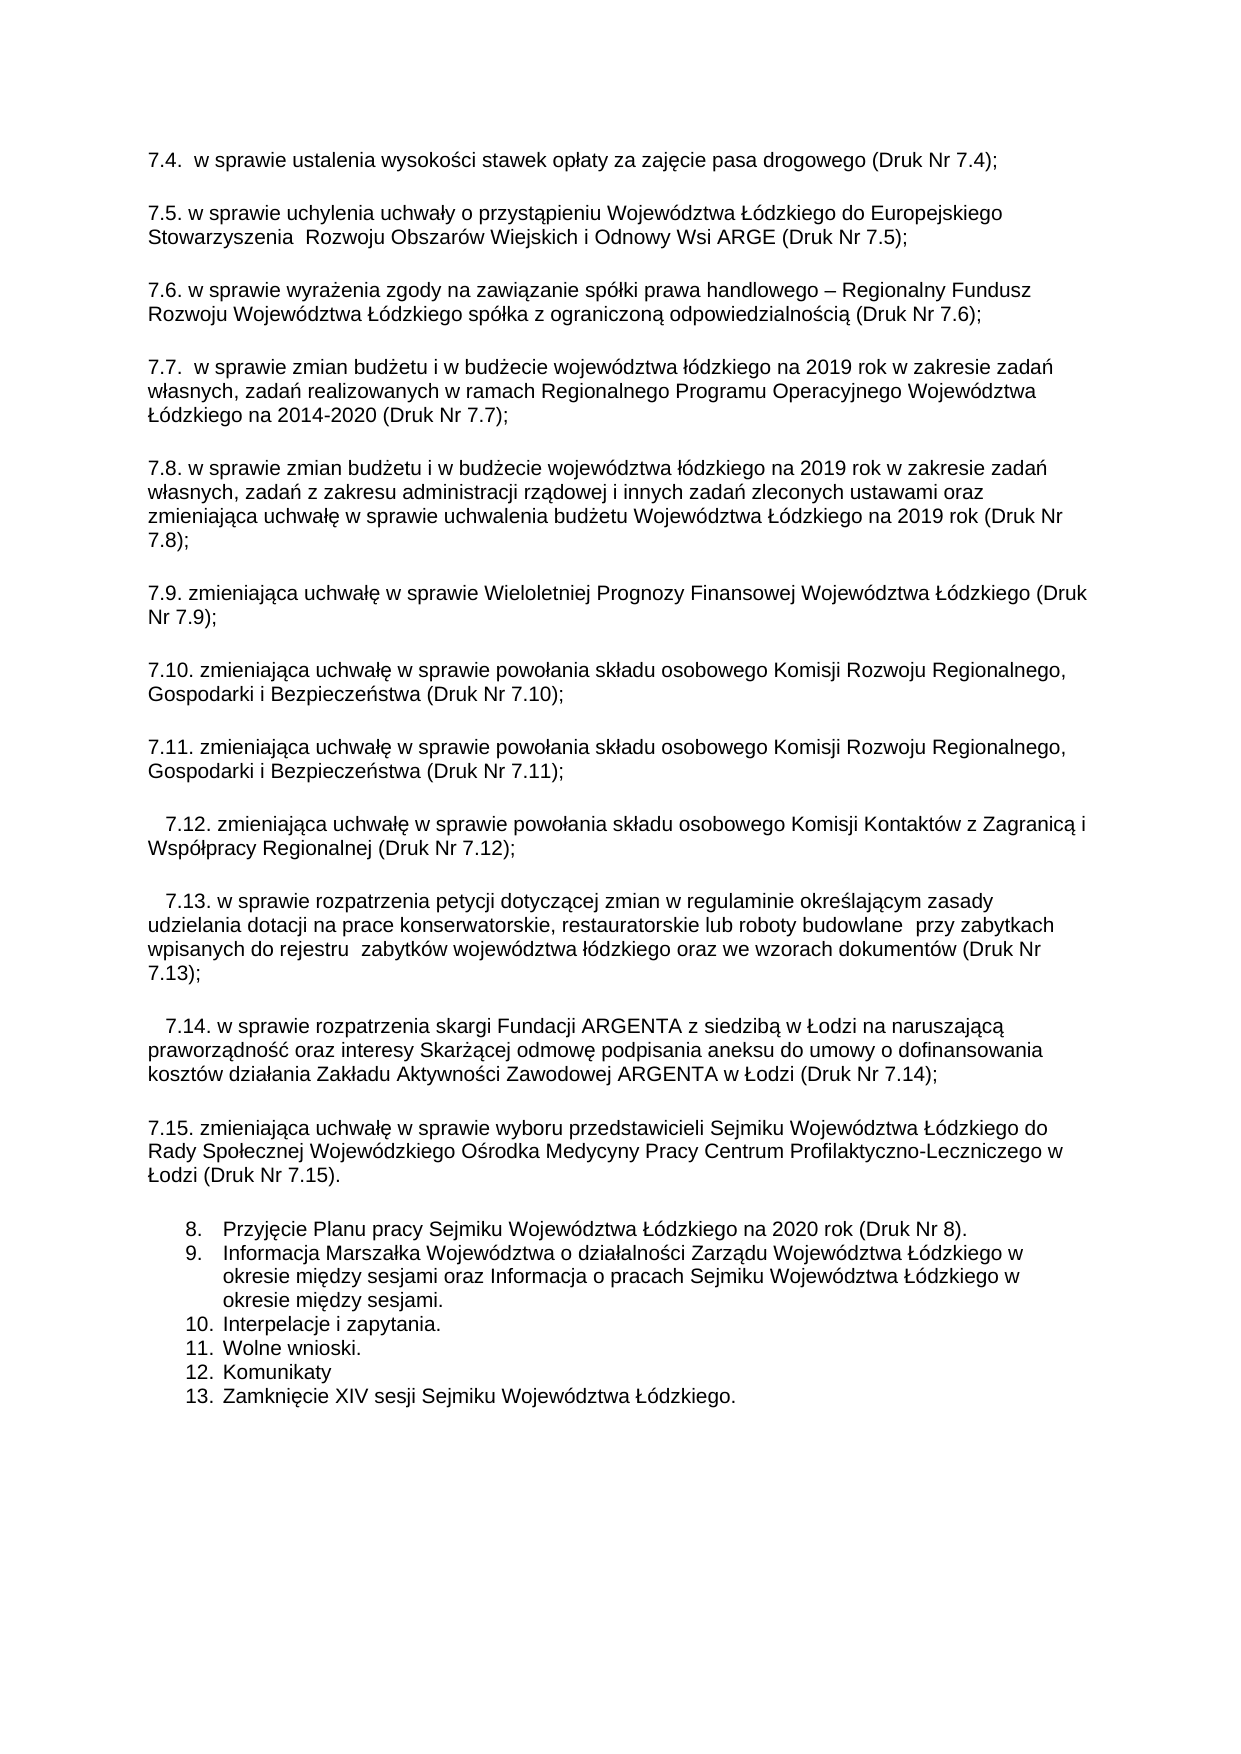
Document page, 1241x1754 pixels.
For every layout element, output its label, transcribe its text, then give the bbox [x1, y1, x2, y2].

text 7.13. w sprawie rozpatrzenia petycji dotyczącej zmian w regulaminie określającym zasady udzielania dotacji na prace konserwatorskie, restauratorskie lub roboty budowlane przy zabytkach wpisanych do rejestru zabytków województwa łódzkiego oraz we wzorach dokumentów (Druk Nr 7.13); [148, 889, 1093, 985]
list Wolne wnioski. [185, 1336, 1093, 1360]
text 7.15. zmieniająca uchwałę w sprawie wyboru przedstawicieli Sejmiku Województwa Łódzkiego do Rady Społecznej Wojewódzkiego Ośrodka Medycyny Pracy Centrum Profilaktyczno-Leczniczego w Łodzi (Druk Nr 7.15). [148, 1115, 1093, 1187]
text 7.12. zmieniająca uchwałę w sprawie powołania składu osobowego Komisji Kontaktów z Zagranicą i Współpracy Regionalnej (Druk Nr 7.12); [148, 812, 1093, 860]
list Interpelacje i zapytania. [185, 1312, 1093, 1336]
list Komunikaty [185, 1360, 1093, 1384]
text 7.10. zmieniająca uchwałę w sprawie powołania składu osobowego Komisji Rozwoju Regionalnego, Gospodarki i Bezpieczeństwa (Druk Nr 7.10); [148, 658, 1093, 706]
text 7.4. w sprawie ustalenia wysokości stawek opłaty za zajęcie pasa drogowego (Druk Nr 7.4); [148, 148, 1093, 172]
text 7.5. w sprawie uchylenia uchwały o przystąpieniu Województwa Łódzkiego do Europejskiego Stowarzyszenia Rozwoju Obszarów Wiejskich i Odnowy Wsi ARGE (Druk Nr 7.5); [148, 201, 1093, 249]
text 7.8. w sprawie zmian budżetu i w budżecie województwa łódzkiego na 2019 rok w zakresie zadań własnych, zadań z zakresu administracji rządowej i innych zadań zleconych ustawami oraz zmieniająca uchwałę w sprawie uchwalenia budżetu Województwa Łódzkiego na 2019 rok (Druk Nr 7.8); [148, 456, 1093, 552]
text 7.7. w sprawie zmian budżetu i w budżecie województwa łódzkiego na 2019 rok w zakresie zadań własnych, zadań realizowanych w ramach Regionalnego Programu Operacyjnego Województwa Łódzkiego na 2014-2020 (Druk Nr 7.7); [148, 355, 1093, 427]
text 7.11. zmieniająca uchwałę w sprawie powołania składu osobowego Komisji Rozwoju Regionalnego, Gospodarki i Bezpieczeństwa (Druk Nr 7.11); [148, 735, 1093, 783]
text 7.6. w sprawie wyrażenia zgody na zawiązanie spółki prawa handlowego – Regionalny Fundusz Rozwoju Województwa Łódzkiego spółka z ograniczoną odpowiedzialnością (Druk Nr 7.6); [148, 278, 1093, 326]
list Zamknięcie XIV sesji Sejmiku Województwa Łódzkiego. [185, 1384, 1093, 1408]
list Informacja Marszałka Województwa o działalności Zarządu Województwa Łódzkiego w okresie między sesjami oraz Informacja o pracach Sejmiku Województwa Łódzkiego w okresie między sesjami. [185, 1240, 1093, 1312]
text 7.14. w sprawie rozpatrzenia skargi Fundacji ARGENTA z siedzibą w Łodzi na naruszającą praworządność oraz interesy Skarżącej odmowę podpisania aneksu do umowy o dofinansowania kosztów działania Zakładu Aktywności Zawodowej ARGENTA w Łodzi (Druk Nr 7.14); [148, 1014, 1093, 1086]
text 7.9. zmieniająca uchwałę w sprawie Wieloletniej Prognozy Finansowej Województwa Łódzkiego (Druk Nr 7.9); [148, 581, 1093, 629]
list Przyjęcie Planu pracy Sejmiku Województwa Łódzkiego na 2020 rok (Druk Nr 8). [185, 1216, 1093, 1240]
